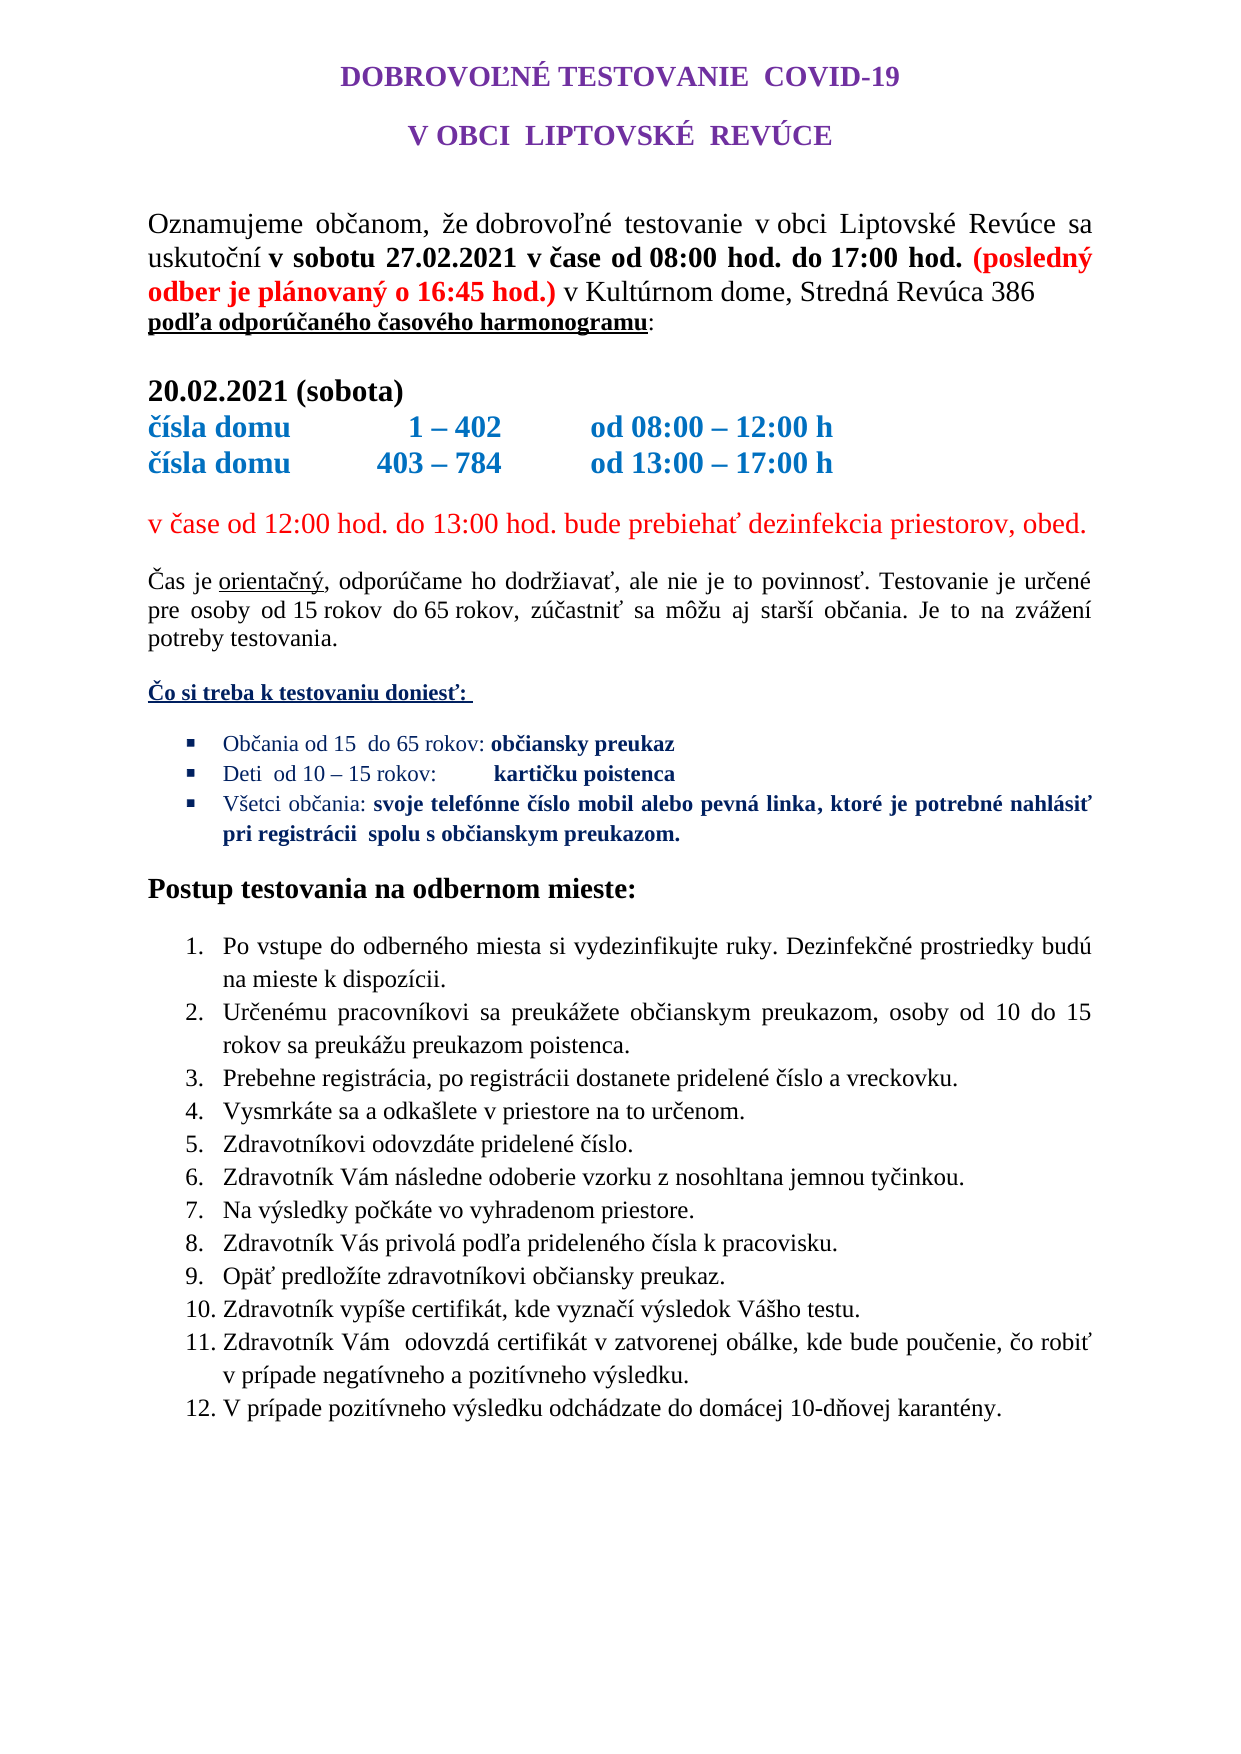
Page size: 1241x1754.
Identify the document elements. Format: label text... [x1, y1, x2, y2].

text Oznamujeme občanom, že dobrovoľné testovanie v obci Liptovské Revúce sa uskutoční v sobotu 27.02.2021 v čase od 08:00 hod. do 17:00 hod. (posledný odber je plánovaný o 16:45 hod.) v Kultúrnom dome, Stredná Revúca 386 [148, 207, 1093, 307]
text čísla domu 1 – 402 od 08:00 – 12:00 h [148, 408, 1093, 444]
list Na výsledky počkáte vo vyhradenom priestore. [185, 1195, 1093, 1224]
list Zdravotníkovi odovzdáte pridelené číslo. [185, 1129, 1093, 1158]
text čísla domu 403 – 784 od 13:00 – 17:00 h [148, 444, 1093, 480]
list Opäť predložíte zdravotníkovi občiansky preukaz. [185, 1261, 1093, 1290]
list V prípade pozitívneho výsledku odchádzate do domácej 10-dňovej karantény. [185, 1393, 1093, 1422]
text v čase od 12:00 hod. do 13:00 hod. bude prebiehať dezinfekcia priestorov, obed. [148, 506, 1093, 540]
text 20.02.2021 (sobota) [148, 372, 1093, 408]
text V OBCI LIPTOVSKÉ REVÚCE [148, 118, 1093, 152]
text Čo si treba k testovaniu doniesť: [148, 679, 1093, 705]
list Všetci občania: svoje telefónne číslo mobil alebo pevná linka, ktoré je potrebné nahlásiť pri registrácii spolu s občianskym preukazom. [185, 790, 1093, 847]
list Prebehne registrácia, po registrácii dostanete pridelené číslo a vreckovku. [185, 1063, 1093, 1092]
text podľa odporúčaného časového harmonogramu: [148, 307, 1093, 336]
text Postup testovania na odbernom mieste: [148, 871, 1093, 905]
list Po vstupe do odberného miesta si vydezinfikujte ruky. Dezinfekčné prostriedky budú na mieste k dispozícii. [185, 931, 1093, 992]
list Určenému pracovníkovi sa preukážete občianskym preukazom, osoby od 10 do 15 rokov sa preukážu preukazom poistenca. [185, 997, 1093, 1058]
list Zdravotník Vás privolá podľa prideleného čísla k pracovisku. [185, 1228, 1093, 1257]
text DOBROVOĽNÉ TESTOVANIE COVID-19 [148, 59, 1093, 93]
list Zdravotník Vám následne odoberie vzorku z nosohltana jemnou tyčinkou. [185, 1162, 1093, 1191]
list Zdravotník vypíše certifikát, kde vyznačí výsledok Vášho testu. [185, 1294, 1093, 1323]
list Občania od 15 do 65 rokov: občiansky preukaz [185, 730, 1093, 756]
list Zdravotník Vám odovzdá certifikát v zatvorenej obálke, kde bude poučenie, čo robiť v prípade negatívneho a pozitívneho výsledku. [185, 1327, 1093, 1389]
list Vysmrkáte sa a odkašlete v priestore na to určenom. [185, 1096, 1093, 1124]
list Deti od 10 – 15 rokov: kartičku poistenca [185, 760, 1093, 786]
text Čas je orientačný, odporúčame ho dodržiavať, ale nie je to povinnosť. Testovanie je určené pre osoby od 15 rokov do 65 rokov, zúčastniť sa môžu aj starší občania. Je to na zvážení potreby testovania. [148, 566, 1093, 652]
